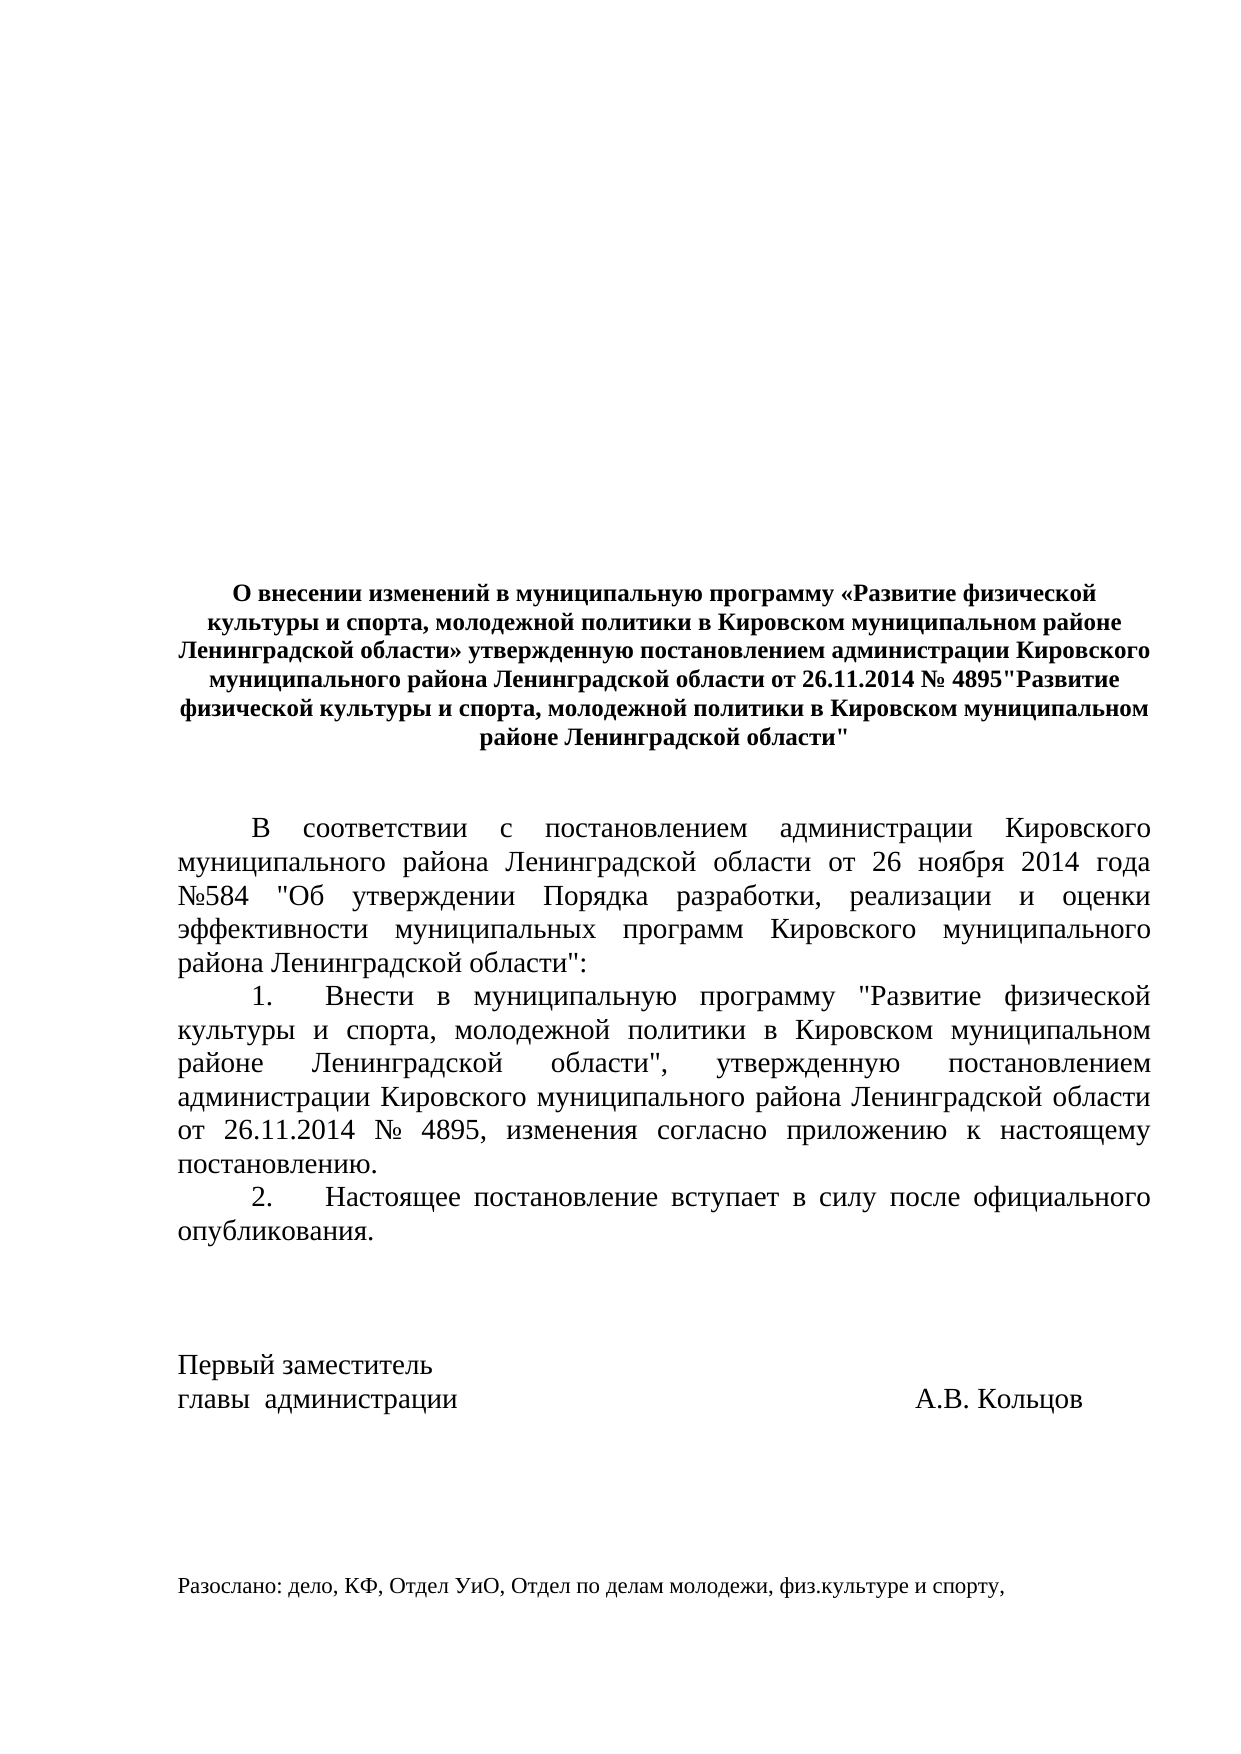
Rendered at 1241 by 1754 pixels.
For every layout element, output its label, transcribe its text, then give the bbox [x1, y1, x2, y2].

text Первый заместитель [177, 1347, 1152, 1381]
text В соответствии с постановлением администрации Кировского муниципального района Ленинградской области от 26 ноября 2014 года №584 "Об утверждении Порядка разработки, реализации и оценки эффективности муниципальных программ Кировского муниципального района Ленинградской области": [177, 811, 1152, 978]
title О внесении изменений в муниципальную программу «Развитие физической культуры и спорта, молодежной политики в Кировском муниципальном районе Ленинградской области» утвержденную постановлением администрации Кировского муниципального района Ленинградской области от 26.11.2014 № 4895"Развитие физической культуры и спорта, молодежной политики в Кировском муниципальном районе Ленинградской области" [177, 578, 1152, 751]
text Разослано: дело, КФ, Отдел УиО, Отдел по делам молодежи, физ.культуре и спорту, [177, 1572, 1152, 1599]
list Настоящее постановление вступает в силу после официального опубликования. [177, 1179, 1152, 1247]
list Внести в муниципальную программу "Развитие физической культуры и спорта, молодежной политики в Кировском муниципальном районе Ленинградской области", утвержденную постановлением администрации Кировского муниципального района Ленинградской области от 26.11.2014 № 4895, изменения согласно приложению к настоящему постановлению. [177, 978, 1152, 1179]
text главы администрации А.В. Кольцов [177, 1381, 1152, 1414]
